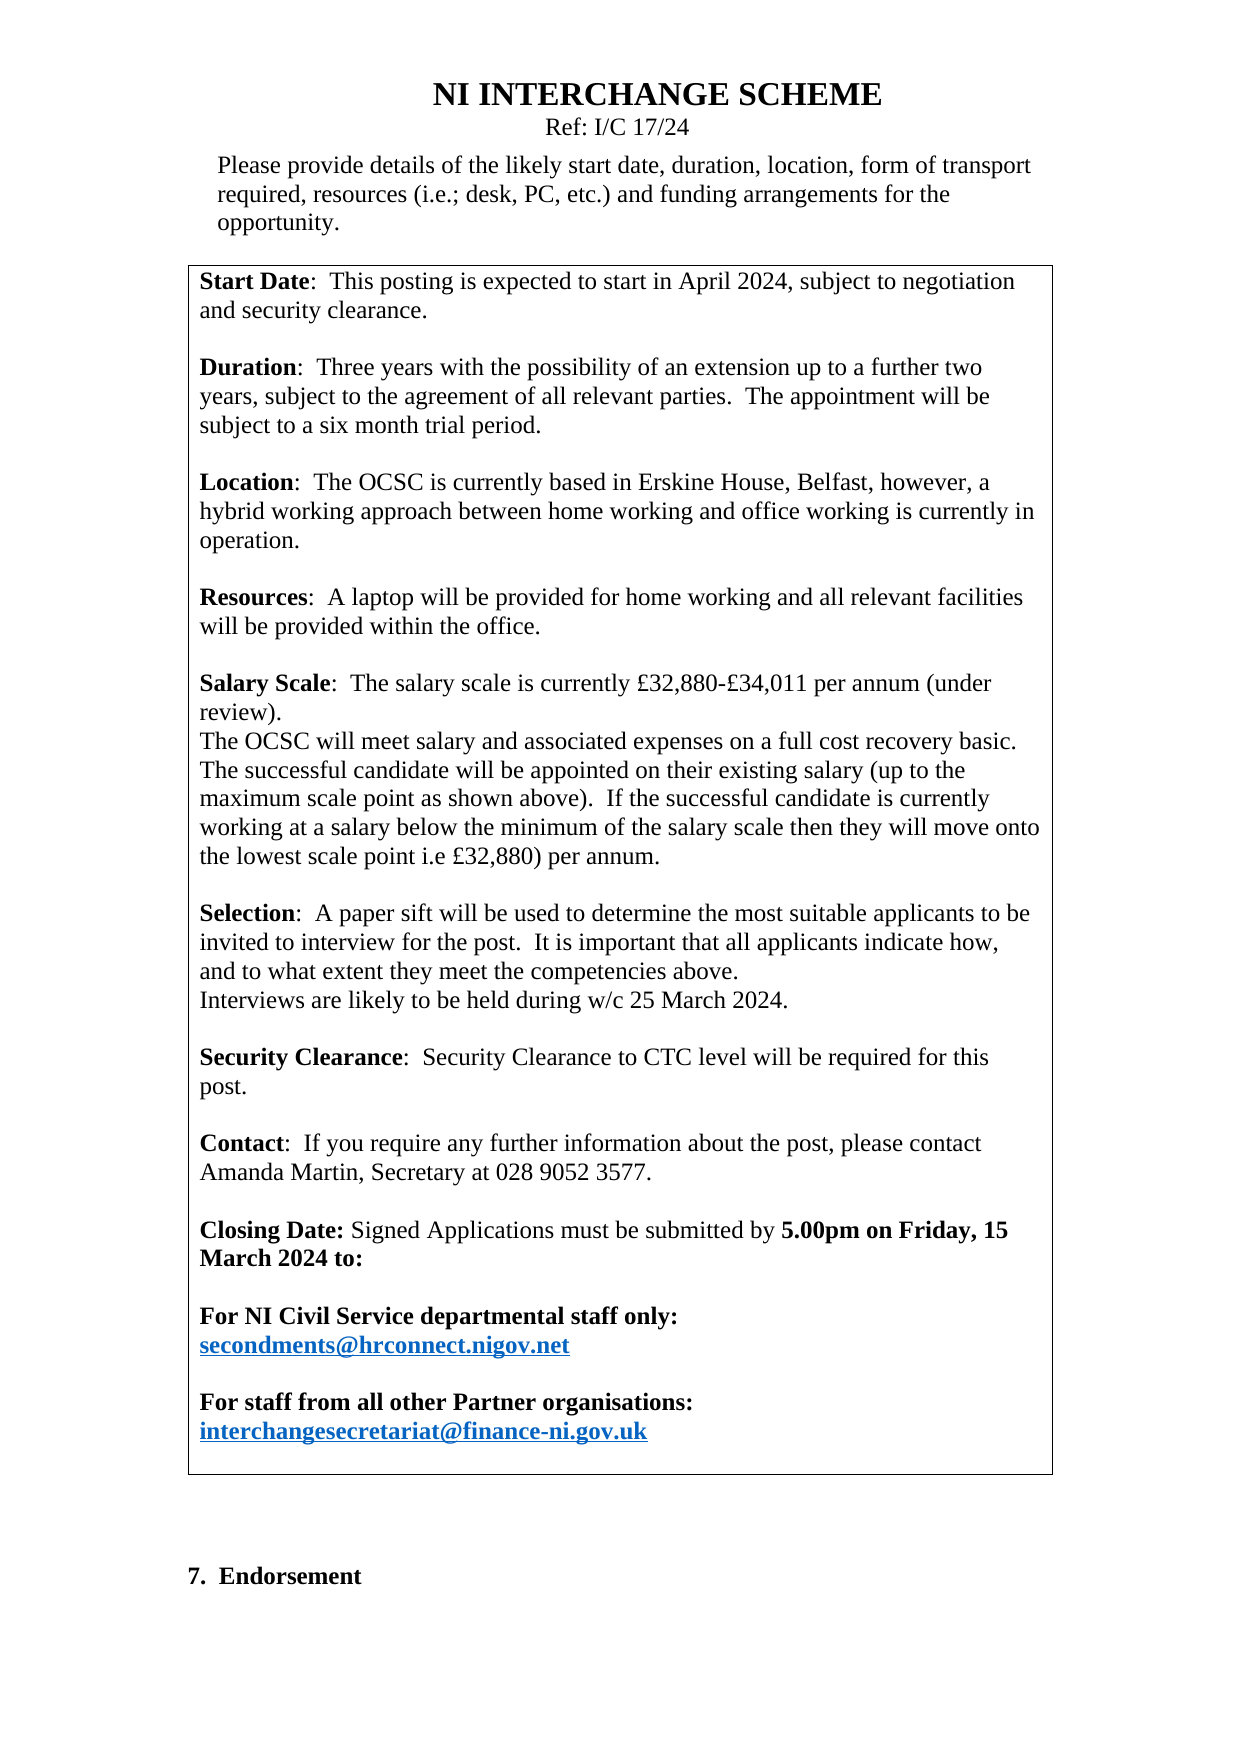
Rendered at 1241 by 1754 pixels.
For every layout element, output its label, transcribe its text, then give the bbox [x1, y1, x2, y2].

text Please provide details of the likely start date, duration, location, form of transport required, resources (i.e.; desk, PC, etc.) and funding arrangements for the opportunity. [217, 150, 1053, 236]
table_header Start Date: This posting is expected to start in April 2024, subject to negotiation and security clearance. Duration: Three years with the possibility of an extension up to a further two years, subject to the agreement of all relevant parties. The appointment will be subject to a six month trial period. Location: The OCSC is currently based in Erskine House, Belfast, however, a hybrid working approach between home working and office working is currently in operation. Resources: A laptop will be provided for home working and all relevant facilities will be provided within the office. Salary Scale: The salary scale is currently £32,880-£34,011 per annum (under review). The OCSC will meet salary and associated expenses on a full cost recovery basic. The successful candidate will be appointed on their existing salary (up to the maximum scale point as shown above). If the successful candidate is currently working at a salary below the minimum of the salary scale then they will move onto the lowest scale point i.e £32,880) per annum. Selection: A paper sift will be used to determine the most suitable applicants to be invited to interview for the post. It is important that all applicants indicate how, and to what extent they meet the competencies above. Interviews are likely to be held during w/c 25 March 2024. Security Clearance: Security Clearance to CTC level will be required for this post. Contact: If you require any further information about the post, please contact Amanda Martin, Secretary at 028 9052 3577. Closing Date: Signed Applications must be submitted by 5.00pm on Friday, 15 March 2024 to: For NI Civil Service departmental staff only: secondments@hrconnect.nigov.net For staff from all other Partner organisations: interchangesecretariat@finance-ni.gov.uk [189, 266, 1052, 1473]
text 7. Endorsement [187, 1561, 1053, 1589]
